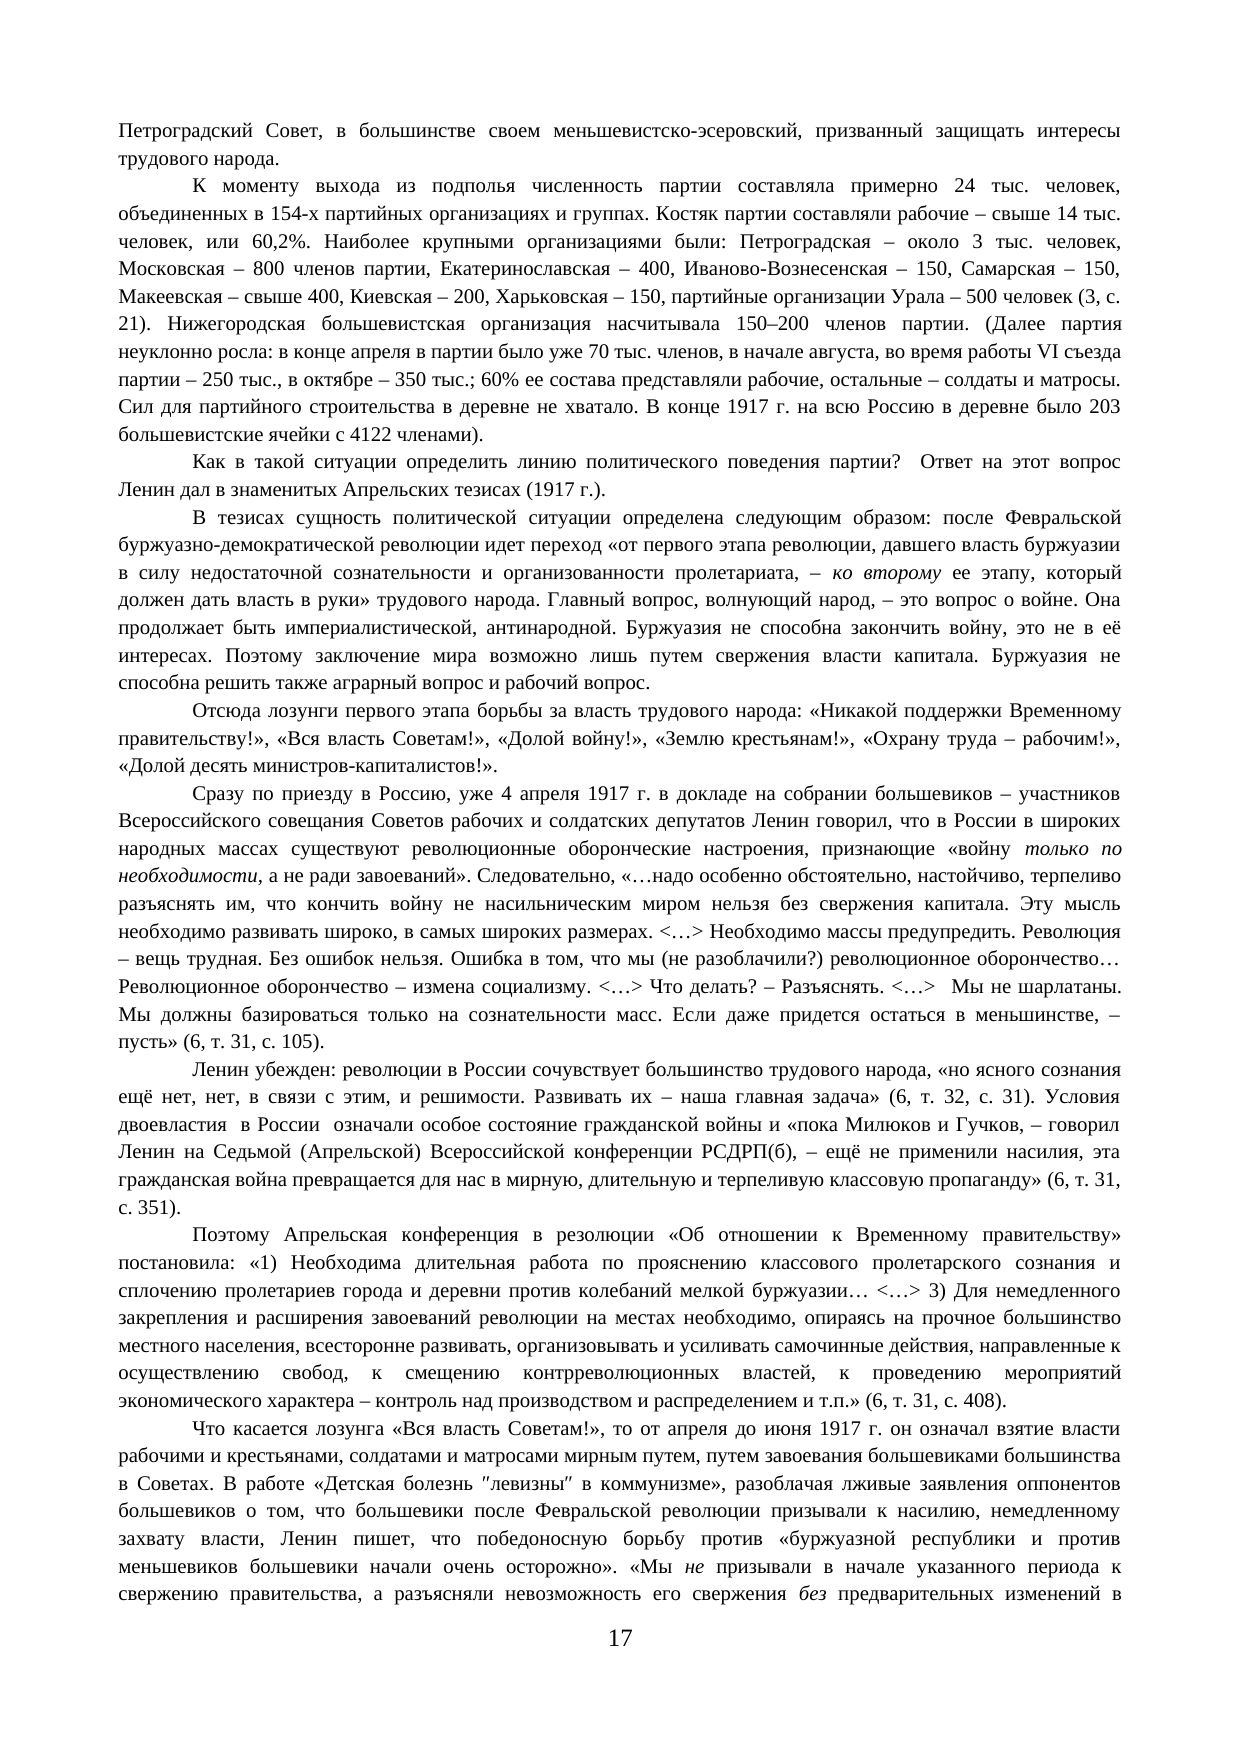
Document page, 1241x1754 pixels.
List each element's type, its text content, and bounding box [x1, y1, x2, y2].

text К моменту выхода из подполья численность партии составляла примерно 24 тыс. человек, объединенных в 154-х партийных организациях и группах. Костяк партии составляли рабочие – свыше 14 тыс. человек, или 60,2%. Наиболее крупными организациями были: Петроградская – около 3 тыс. человек, Московская – 800 членов партии, Екатеринославская – 400, Иваново-Вознесенская – 150, Самарская – 150, Макеевская – свыше 400, Киевская – 200, Харьковская – 150, партийные организации Урала – 500 человек (3, с. 21). Нижегородская большевистская организация насчитывала 150–200 членов партии. (Далее партия неуклонно росла: в конце апреля в партии было уже 70 тыс. членов, в начале августа, во время работы VI съезда партии – 250 тыс., в октябре – 350 тыс.; 60% ее состава представляли рабочие, остальные – солдаты и матросы. Сил для партийного строительства в деревне не хватало. В конце 1917 г. на всю Россию в деревне было 203 большевистские ячейки с 4122 членами). [118, 173, 1122, 339]
text Сразу по приезду в Россию, уже 4 апреля 1917 г. в докладе на собрании большевиков – участников Всероссийского совещания Советов рабочих и солдатских депутатов Ленин говорил, что в России в широких народных массах существуют революционные оборонческие настроения, признающие «войну только по необходимости, а не ради завоеваний». Следовательно, «…надо особенно обстоятельно, настойчиво, терпеливо разъяснять им, что кончить войну не насильническим миром нельзя без свержения капитала. Эту мысль необходимо развивать широко, в самых широких размерах. <…> Необходимо массы предупредить. Революция – вещь трудная. Без ошибок нельзя. Ошибка в том, что мы (не разоблачили?) революционное оборончество… Революционное оборончество – измена социализму. <…> Что делать? – Разъяснять. <…> Мы не шарлатаны. Мы должны базироваться только на сознательности масс. Если даже придется остаться в меньшинстве, – пусть» (6, т. 31, с. 105). [118, 781, 1122, 1053]
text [118, 118, 1122, 170]
text Поэтому Апрельская конференция в резолюции «Об отношении к Временному правительству» постановила: «1) Необходима длительная работа по прояснению классового пролетарского сознания и сплочению пролетариев города и деревни против колебаний мелкой буржуазии… <…> 3) Для немедленного закрепления и расширения завоеваний революции на местах необходимо, опираясь на прочное большинство местного населения, всесторонне развивать, организовывать и усиливать самочинные действия, направленные к осуществлению свобод, к смещению контрреволюционных властей, к проведению мероприятий экономического характера – контроль над производством и распределением и т.п.» (6, т. 31, с. 408). [118, 1222, 1122, 1412]
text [118, 1416, 1122, 1605]
text Отсюда лозунги первого этапа борьбы за власть трудового народа: «Никакой поддержки Временному правительству!», «Вся власть Советам!», «Долой войну!», «Землю крестьянам!», «Охрану труда – рабочим!», «Долой десять министров-капиталистов!». [118, 698, 1122, 777]
text Как в такой ситуации определить линию политического поведения партии? Ответ на этот вопрос Ленин дал в знаменитых Апрельских тезисах (1917 г.). [118, 449, 1122, 501]
text В тезисах сущность политической ситуации определена следующим образом: после Февральской буржуазно-демократической революции идет переход «от первого этапа революции, давшего власть буржуазии в силу недостаточной сознательности и организованности пролетариата, – ко второму ее этапу, который должен дать власть в руки» трудового народа. Главный вопрос, волнующий народ, – это вопрос о войне. Она продолжает быть империалистической, антинародной. Буржуазия не способна закончить войну, это не в её интересах. Поэтому заключение мира возможно лишь путем свержения власти капитала. Буржуазия не способна решить также аграрный вопрос и рабочий вопрос. [118, 504, 1122, 694]
text Ленин убежден: революции в России сочувствует большинство трудового народа, «но ясного сознания ещё нет, нет, в связи с этим, и решимости. Развивать их – наша главная задача» (6, т. 32, с. 31). Условия двоевластия в России означали особое состояние гражданской войны и «пока Милюков и Гучков, – говорил Ленин на Седьмой (Апрельской) Всероссийской конференции РСДРП(б), – ещё не применили насилия, эта гражданская война превращается для нас в мирную, длительную и терпеливую классовую пропаганду» (6, т. 31, с. 351). [118, 1057, 1122, 1219]
